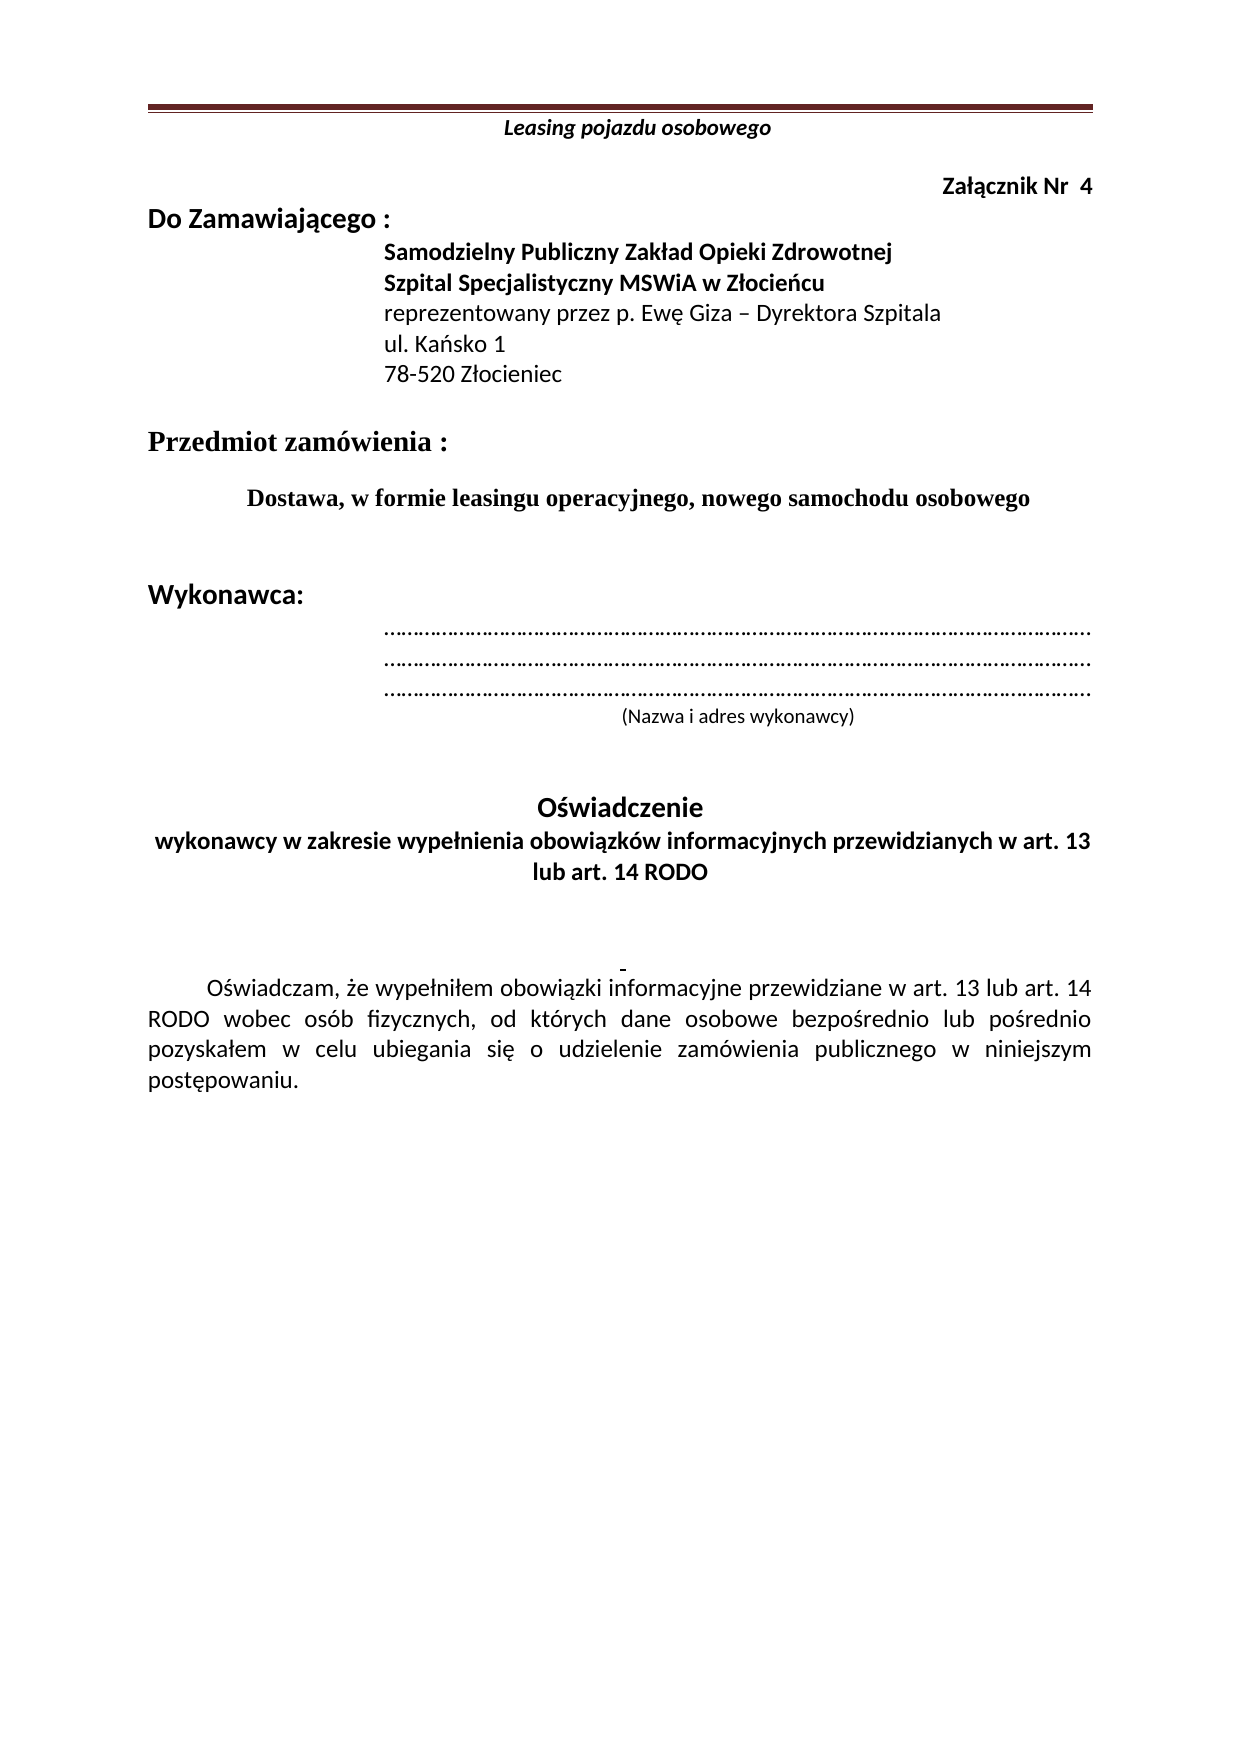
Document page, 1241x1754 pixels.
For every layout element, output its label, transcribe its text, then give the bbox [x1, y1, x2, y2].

text 78-520 Złocieniec [148, 358, 1093, 389]
text Oświadczam, że wypełniłem obowiązki informacyjne przewidziane w art. 13 lub art. 14 RODO wobec osób fizycznych, od których dane osobowe bezpośrednio lub pośrednio pozyskałem w celu ubiegania się o udzielenie zamówienia publicznego w niniejszym postępowaniu. [148, 973, 1093, 1095]
text ul. Kańsko 1 [148, 328, 1093, 358]
text wykonawcy w zakresie wypełnienia obowiązków informacyjnych przewidzianych w art. 13 lub art. 14 RODO [148, 825, 1093, 886]
subtitle Samodzielny Publiczny Zakład Opieki Zdrowotnej [148, 236, 1093, 267]
text Leasing pojazdu osobowego [185, 113, 1093, 141]
text ………………………………………………………………………………………………………………………………………………………………………………………………………………………… [384, 611, 1093, 672]
subtitle Załącznik Nr 4 [148, 170, 1093, 201]
text Przedmiot zamówienia : [148, 424, 1093, 458]
text Dostawa, w formie leasingu operacyjnego, nowego samochodu osobowego [185, 483, 1093, 512]
text …………………………………………………………………………………………………………… [384, 672, 1093, 703]
text Do Zamawiającego : [148, 201, 1093, 236]
text (Nazwa i adres wykonawcy) [384, 703, 1093, 728]
text reprezentowany przez p. Ewę Giza – Dyrektora Szpitala [148, 297, 1093, 328]
text Oświadczenie [148, 789, 1093, 825]
text Szpital Specjalistyczny MSWiA w Złocieńcu [384, 267, 1093, 297]
text Wykonawca: [148, 576, 1093, 611]
